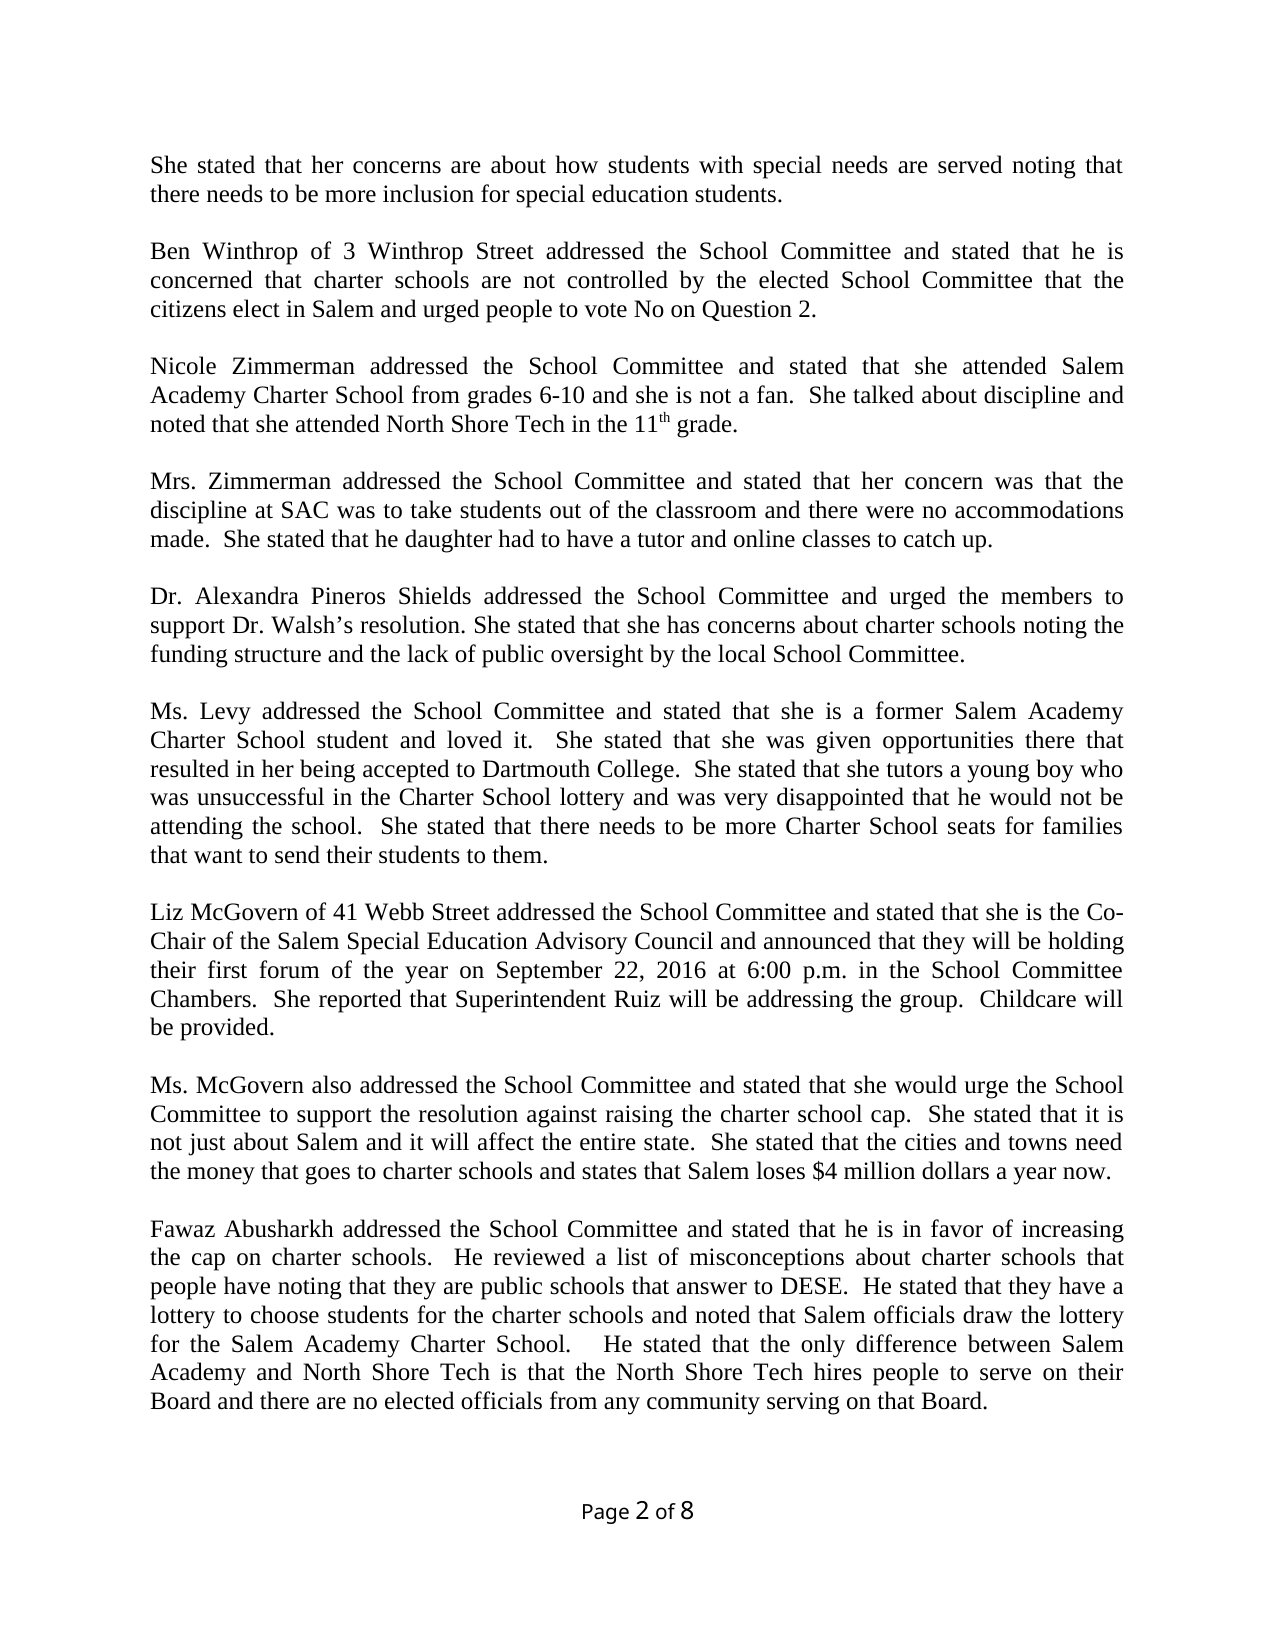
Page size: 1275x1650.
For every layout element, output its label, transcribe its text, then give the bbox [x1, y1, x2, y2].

text Nicole Zimmerman addressed the School Committee and stated that she attended Salem Academy Charter School from grades 6-10 and she is not a fan. She talked about discipline and noted that she attended North Shore Tech in the 11th grade. [150, 351, 1125, 437]
text Ms. Levy addressed the School Committee and stated that she is a former Salem Academy Charter School student and loved it. She stated that she was given opportunities there that resulted in her being accepted to Dartmouth College. She stated that she tutors a young boy who was unsuccessful in the Charter School lottery and was very disappointed that he would not be attending the school. She stated that there needs to be more Charter School seats for families that want to send their students to them. [150, 696, 1125, 869]
text Fawaz Abusharkh addressed the School Committee and stated that he is in favor of increasing the cap on charter schools. He reviewed a list of misconceptions about charter schools that people have noting that they are public schools that answer to DESE. He stated that they have a lottery to choose students for the charter schools and noted that Salem officials draw the lottery for the Salem Academy Charter School. He stated that the only difference between Salem Academy and North Shore Tech is that the North Shore Tech hires people to serve on their Board and there are no elected officials from any community serving on that Board. [150, 1214, 1125, 1415]
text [150, 150, 1125, 207]
text Ms. McGovern also addressed the School Committee and stated that she would urge the School Committee to support the resolution against raising the charter school cap. She stated that it is not just about Salem and it will affect the entire state. She stated that the cities and towns need the money that goes to charter schools and states that Salem loses $4 million dollars a year now. [150, 1070, 1125, 1185]
text Dr. Alexandra Pineros Shields addressed the School Committee and urged the members to support Dr. Walsh’s resolution. She stated that she has concerns about charter schools noting the funding structure and the lack of public oversight by the local School Committee. [150, 581, 1125, 667]
text Ben Winthrop of 3 Winthrop Street addressed the School Committee and stated that he is concerned that charter schools are not controlled by the elected School Committee that the citizens elect in Salem and urged people to vote No on Question 2. [150, 236, 1125, 322]
text Liz McGovern of 41 Webb Street addressed the School Committee and stated that she is the Co-Chair of the Salem Special Education Advisory Council and announced that they will be holding their first forum of the year on September 22, 2016 at 6:00 p.m. in the School Committee Chambers. She reported that Superintendent Ruiz will be addressing the group. Childcare will be provided. [150, 897, 1125, 1041]
text Mrs. Zimmerman addressed the School Committee and stated that her concern was that the discipline at SAC was to take students out of the classroom and there were no accommodations made. She stated that he daughter had to have a tutor and online classes to catch up. [150, 466, 1125, 552]
